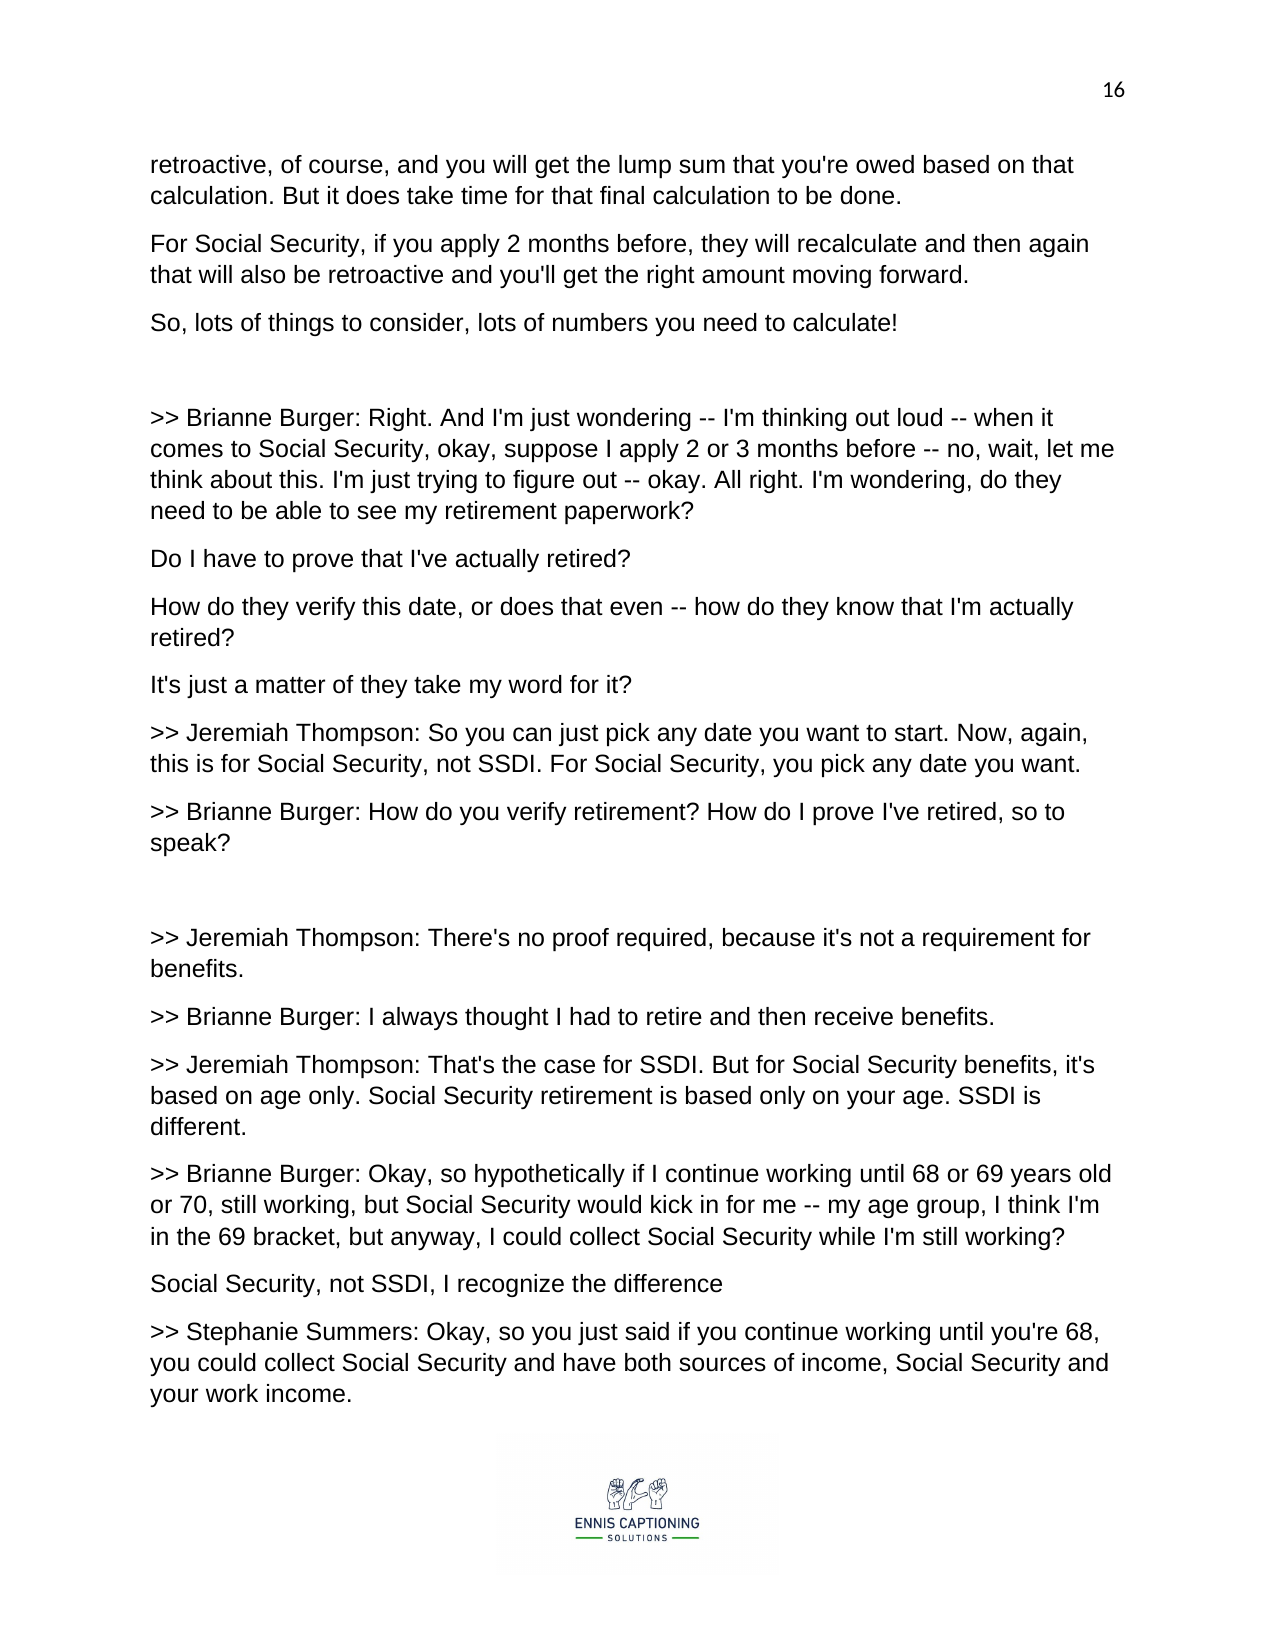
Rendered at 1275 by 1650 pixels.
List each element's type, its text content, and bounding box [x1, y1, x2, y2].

text >> Brianne Burger: I always thought I had to retire and then receive benefits. [150, 1002, 1125, 1031]
text Do I have to prove that I've actually retired? [150, 544, 1125, 572]
text >> Jeremiah Thompson: That's the case for SSDI. But for Social Security benefits, it's based on age only. Social Security retirement is based only on your age. SSDI is different. [150, 1049, 1125, 1140]
text Social Security, not SSDI, I recognize the difference [150, 1269, 1125, 1298]
text >> Jeremiah Thompson: So you can just pick any date you want to start. Now, again, this is for Social Security, not SSDI. For Social Security, you pick any date you want. [150, 718, 1125, 778]
text >> Stephanie Summers: Okay, so you just said if you continue working until you're 68, you could collect Social Security and have both sources of income, Social Security and your work income. [150, 1317, 1125, 1408]
picture [496, 1433, 779, 1575]
text How do they verify this date, or does that even -- how do they know that I'm actually retired? [150, 591, 1125, 651]
text So, lots of things to consider, lots of numbers you need to calculate! [150, 307, 1125, 336]
text For Social Security, if you apply 2 months before, they will recalculate and then again that will also be retroactive and you'll get the right amount moving forward. [150, 229, 1125, 288]
text It's just a matter of they take my word for it? [150, 670, 1125, 699]
text >> Brianne Burger: Right. And I'm just wondering -- I'm thinking out loud -- when it comes to Social Security, okay, suppose I apply 2 or 3 months before -- no, wait, let me think about this. I'm just trying to figure out -- okay. All right. I'm wondering, do they need to be able to see my retirement paperwork? [150, 403, 1125, 525]
text >> Jeremiah Thompson: There's no proof required, because it's not a requirement for benefits. [150, 923, 1125, 983]
text >> Brianne Burger: Okay, so hypothetically if I continue working until 68 or 69 years old or 70, still working, but Social Security would kick in for me -- my age group, I think I'm in the 69 bracket, but anyway, I could collect Social Security while I'm still working? [150, 1159, 1125, 1250]
text >> Brianne Burger: How do you verify retirement? How do I prove I've retired, so to speak? [150, 797, 1125, 856]
